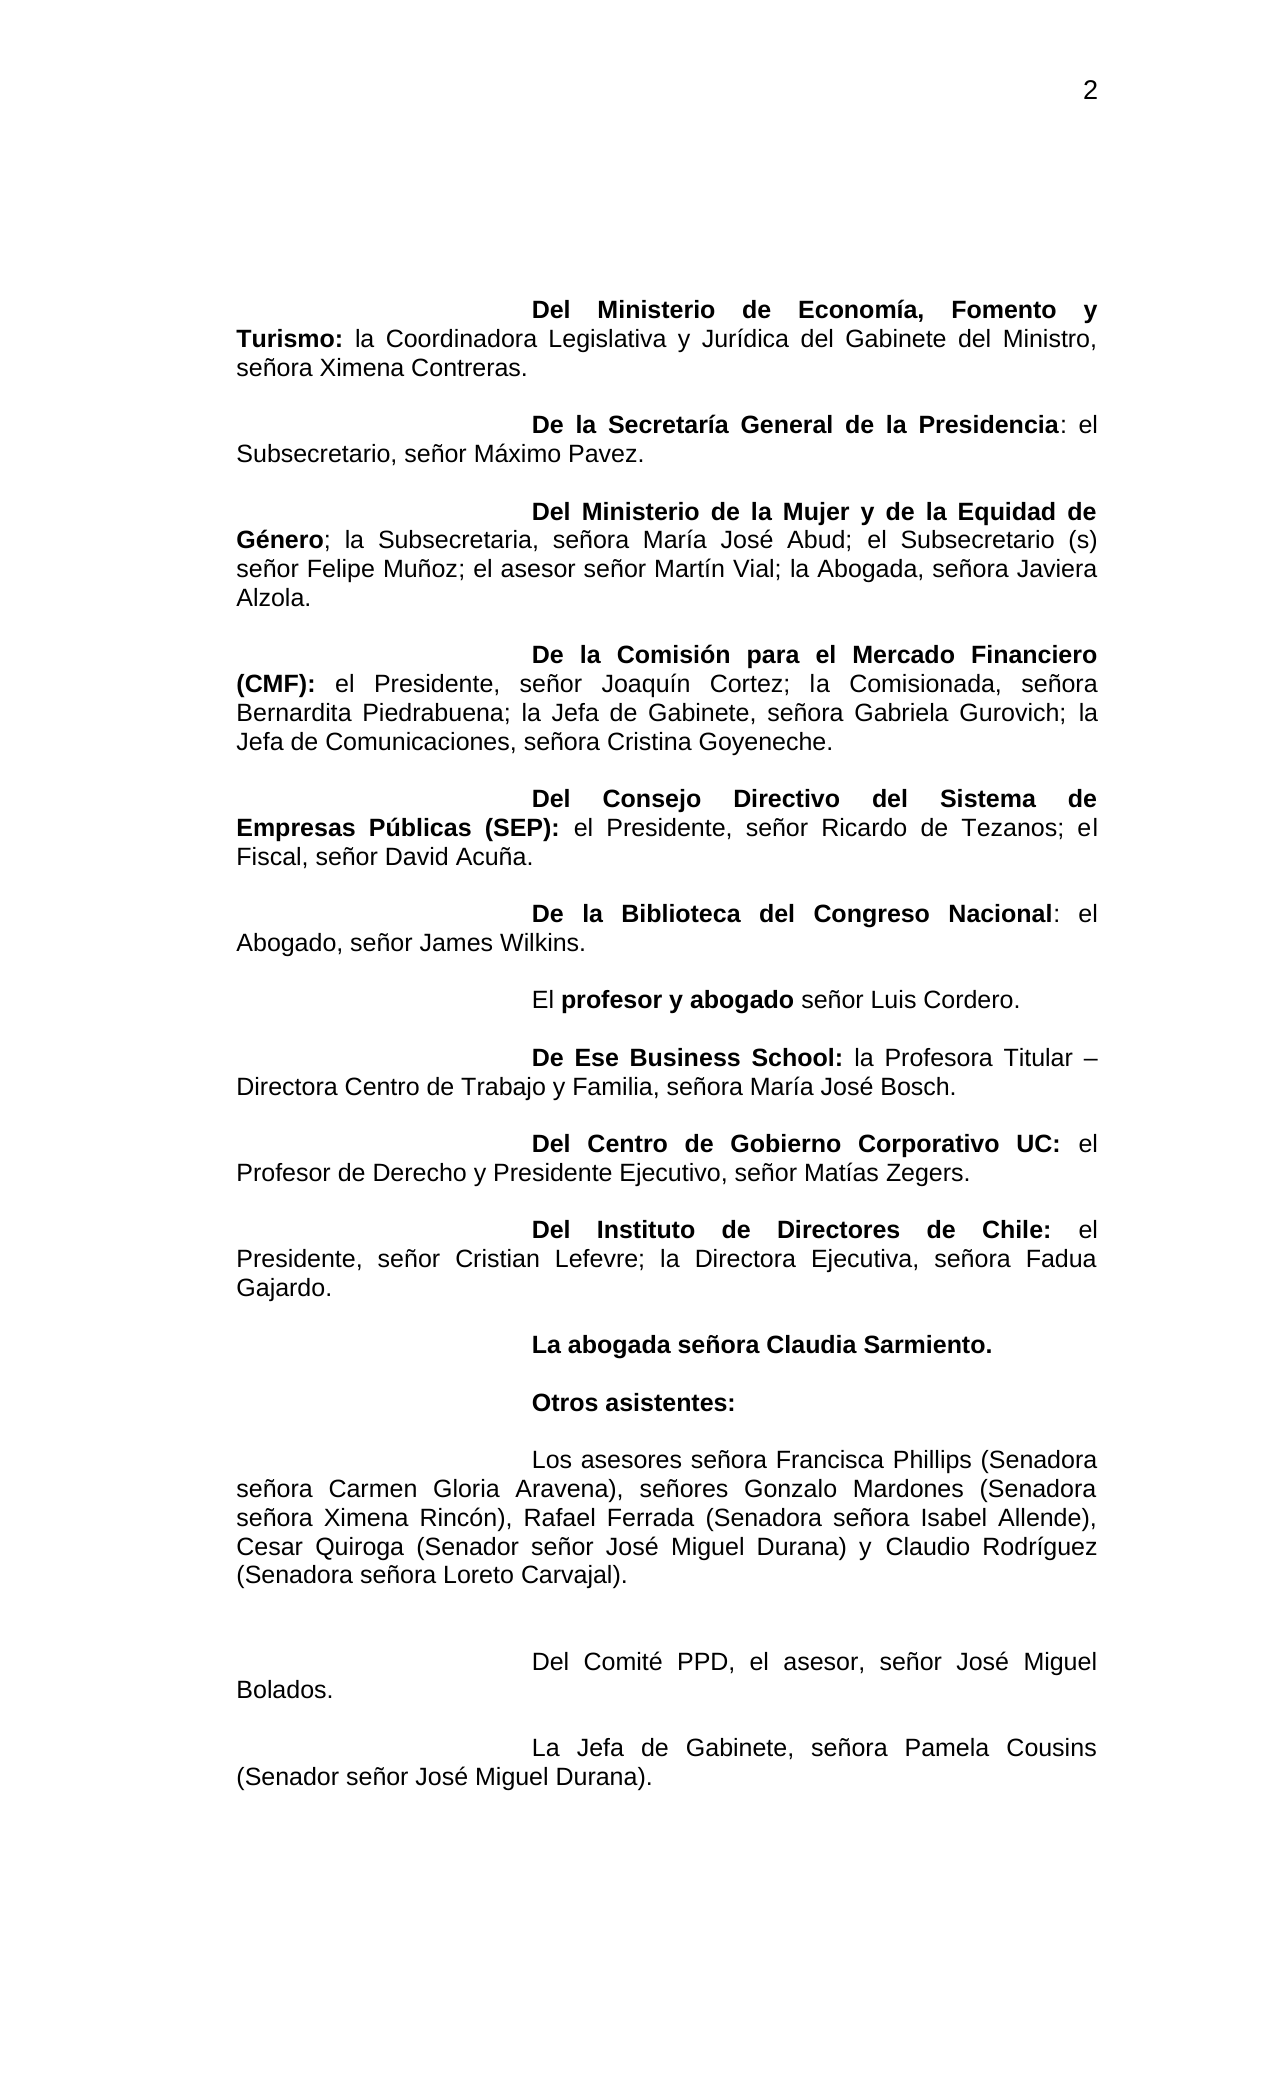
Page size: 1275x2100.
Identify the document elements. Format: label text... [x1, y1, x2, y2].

text Del Consejo Directivo del Sistema de Empresas Públicas (SEP): el Presidente, señor Ricardo de Tezanos; el Fiscal, señor David Acuña. [236, 784, 1098, 870]
text El profesor y abogado señor Luis Cordero. [236, 985, 1098, 1014]
text Del Ministerio de la Mujer y de la Equidad de Género; la Subsecretaria, señora María José Abud; el Subsecretario (s) señor Felipe Muñoz; el asesor señor Martín Vial; la Abogada, señora Javiera Alzola. [236, 497, 1098, 612]
text De la Comisión para el Mercado Financiero (CMF): el Presidente, señor Joaquín Cortez; la Comisionada, señora Bernardita Piedrabuena; la Jefa de Gabinete, señora Gabriela Gurovich; la Jefa de Comunicaciones, señora Cristina Goyeneche. [236, 640, 1098, 755]
text La Jefa de Gabinete, señora Pamela Cousins (Senador señor José Miguel Durana). [236, 1733, 1098, 1790]
text Los asesores señora Francisca Phillips (Senadora señora Carmen Gloria Aravena), señores Gonzalo Mardones (Senadora señora Ximena Rincón), Rafael Ferrada (Senadora señora Isabel Allende), Cesar Quiroga (Senador señor José Miguel Durana) y Claudio Rodríguez (Senadora señora Loreto Carvajal). [236, 1445, 1098, 1589]
text Del Instituto de Directores de Chile: el Presidente, señor Cristian Lefevre; la Directora Ejecutiva, señora Fadua Gajardo. [236, 1215, 1098, 1302]
text Del Centro de Gobierno Corporativo UC: el Profesor de Derecho y Presidente Ejecutivo, señor Matías Zegers. [236, 1129, 1098, 1187]
text Otros asistentes: [236, 1388, 1098, 1417]
text Del Comité PPD, el asesor, señor José Miguel Bolados. [236, 1647, 1098, 1704]
text De Ese Business School: la Profesora Titular – Directora Centro de Trabajo y Familia, señora María José Bosch. [236, 1043, 1098, 1100]
text La abogada señora Claudia Sarmiento. [236, 1330, 1098, 1359]
text De la Secretaría General de la Presidencia: el Subsecretario, señor Máximo Pavez. [236, 410, 1098, 468]
text De la Biblioteca del Congreso Nacional: el Abogado, señor James Wilkins. [236, 899, 1098, 957]
text Del Ministerio de Economía, Fomento y Turismo: la Coordinadora Legislativa y Jurídica del Gabinete del Ministro, señora Ximena Contreras. [236, 295, 1098, 382]
